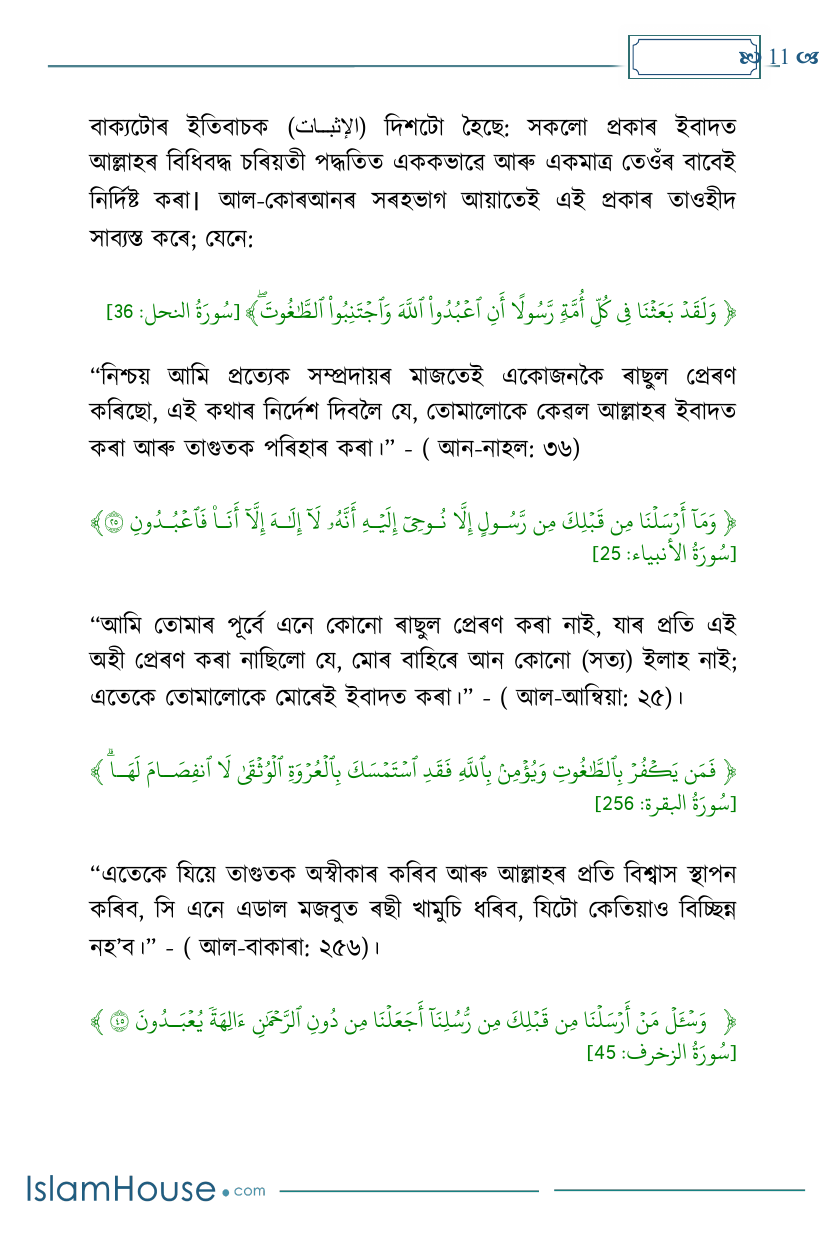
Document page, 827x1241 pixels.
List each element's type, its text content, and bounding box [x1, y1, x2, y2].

picture [546, 1170, 806, 1207]
text ﴿ وَسۡ‍َٔلۡ مَنۡ أَرۡسَلۡنَا مِن قَبۡلِكَ مِن رُّسُلِنَآ أَجَعَلۡنَا مِن دُونِ ٱلرَّحۡمَٰنِ ءَالِهَةٗ يُعۡبَدُونَ ٤٥ ﴾ [سُورَةُ الزخرف: 45] [90, 995, 737, 1074]
text ﴿ فَمَن يَكۡفُرۡ بِٱلطَّٰغُوتِ وَيُؤۡمِنۢ بِٱللَّهِ فَقَدِ ٱسۡتَمۡسَكَ بِٱلۡعُرۡوَةِ ٱلۡوُثۡقَىٰ لَا ٱنفِصَامَ لَهَاۗ ﴾ [سُورَةُ البقرة: 256] [90, 746, 737, 825]
picture [19, 1171, 539, 1208]
text “নিশ্চয় আমি প্ৰত্যেক সম্প্ৰদায়ৰ মাজতেই একোজনকৈ ৰাছুল প্ৰেৰণ কৰিছো, এই কথাৰ নিৰ্দেশ দিবলৈ যে, তোমালোকে কেৱল আল্লাহৰ ইবাদত কৰা আৰু তাগুতক পৰিহাৰ কৰা।” - ( আন-নাহল: ৩৬) [90, 355, 737, 467]
text ﴿ وَلَقَدۡ بَعَثۡنَا فِي كُلِّ أُمَّةٖ رَّسُولًا أَنِ ٱعۡبُدُواْ ٱللَّهَ وَٱجۡتَنِبُواْ ٱلطَّٰغُوتَۖ﴾ [سُورَةُ النحل: 36] [90, 287, 737, 326]
text “আমি তোমাৰ পূৰ্বে এনে কোনো ৰাছুল প্ৰেৰণ কৰা নাই, যাৰ প্ৰতি এই অহী প্ৰেৰণ কৰা নাছিলো যে, মোৰ বাহিৰে আন কোনো (সত্য) ইলাহ নাই; এতেকে তোমালোকে মোৰেই ইবাদত কৰা।” - ( আল-আন্বিয়া: ২৫)। [90, 605, 737, 717]
text বাক্যটোৰ ইতিবাচক (الإثبات) দিশটো হৈছে: সকলো প্ৰকাৰ ইবাদত আল্লাহৰ বিধিবদ্ধ চৰিয়তী পদ্ধতিত এককভাৱে আৰু একমাত্ৰ তেওঁৰ বাবেই নিৰ্দিষ্ট কৰা। আল-কোৰআনৰ সৰহভাগ আয়াতেই এই প্ৰকাৰ তাওহীদ সাব্যস্ত কৰে; যেনে: [90, 107, 737, 257]
text “এতেকে যিয়ে তাগুতক অস্বীকাৰ কৰিব আৰু আল্লাহৰ প্ৰতি বিশ্বাস স্থাপন কৰিব, সি এনে এডাল মজবুত ৰছী খামুচি ধৰিব, যিটো কেতিয়াও বিচ্ছিন্ন নহ’ব।” - ( আল-বাকাৰা: ২৫৬)। [90, 854, 737, 966]
text ﴿ وَمَآ أَرۡسَلۡنَا مِن قَبۡلِكَ مِن رَّسُولٍ إِلَّا نُوحِيٓ إِلَيۡهِ أَنَّهُۥ لَآ إِلَٰهَ إِلَّآ أَنَا۠ فَٱعۡبُدُونِ ٢٥﴾ [سُورَةُ الأنبياء: 25] [90, 496, 737, 576]
